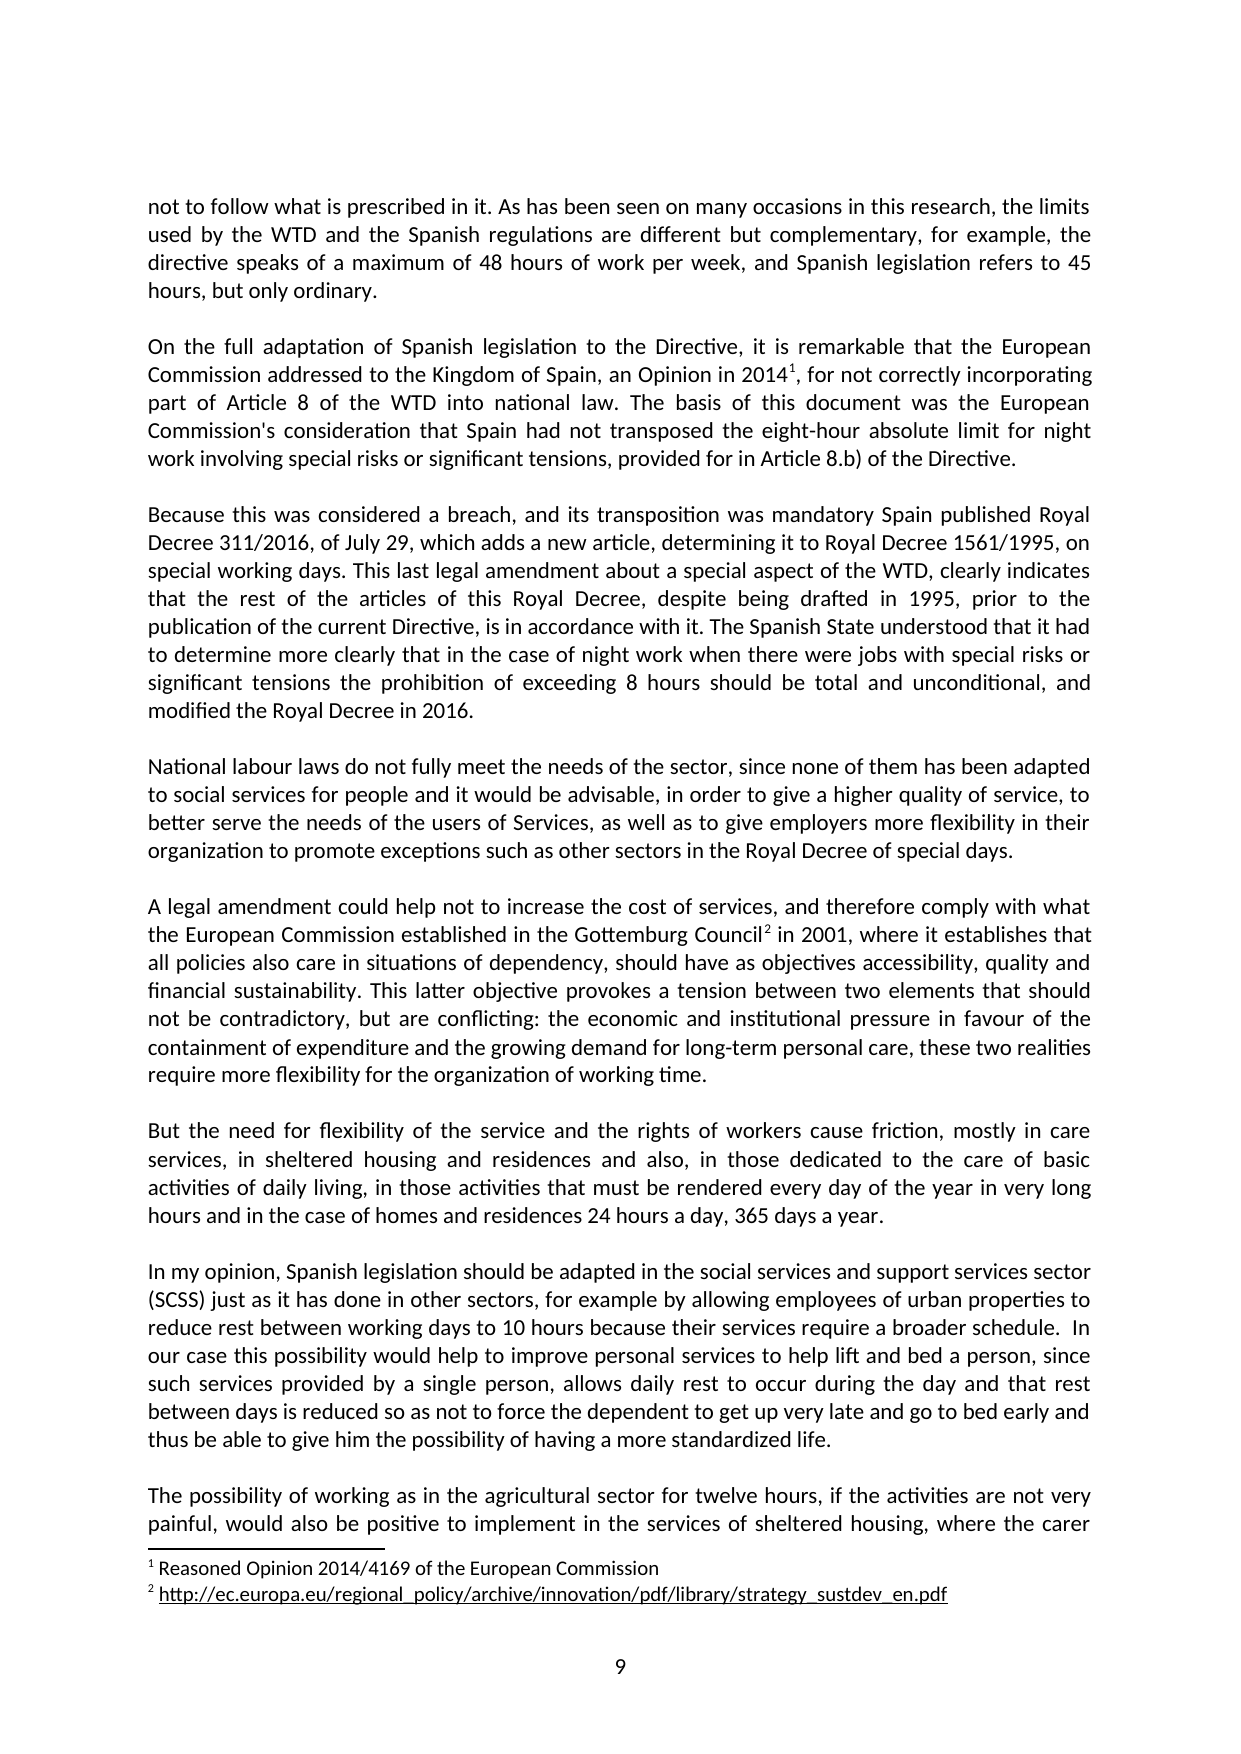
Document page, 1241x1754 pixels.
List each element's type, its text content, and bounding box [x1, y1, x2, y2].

text In my opinion, Spanish legislation should be adapted in the social services and support services sector (SCSS) just as it has done in other sectors, for example by allowing employees of urban properties to reduce rest between working days to 10 hours because their services require a broader schedule. In our case this possibility would help to improve personal services to help lift and bed a person, since such services provided by a single person, allows daily rest to occur during the day and that rest between days is reduced so as not to force the dependent to get up very late and go to bed early and thus be able to give him the possibility of having a more standardized life. [148, 1257, 1093, 1453]
text A legal amendment could help not to increase the cost of services, and therefore comply with what the European Commission established in the Gottemburg Council in 2001, where it establishes that all policies also care in situations of dependency, should have as objectives accessibility, quality and financial sustainability. This latter objective provokes a tension between two elements that should not be contradictory, but are conflicting: the economic and institutional pressure in favour of the containment of expenditure and the growing demand for long-term personal care, these two realities require more flexibility for the organization of working time. [148, 892, 1093, 1089]
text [148, 1481, 1093, 1537]
text On the full adaptation of Spanish legislation to the Directive, it is remarkable that the European Commission addressed to the Kingdom of Spain, an Opinion in 2014, for not correctly incorporating part of Article 8 of the WTD into national law. The basis of this document was the European Commission's consideration that Spain had not transposed the eight-hour absolute limit for night work involving special risks or significant tensions, provided for in Article 8.b) of the Directive. [148, 332, 1093, 472]
text But the need for flexibility of the service and the rights of workers cause friction, mostly in care services, in sheltered housing and residences and also, in those dedicated to the care of basic activities of daily living, in those activities that must be rendered every day of the year in very long hours and in the case of homes and residences 24 hours a day, 365 days a year. [148, 1117, 1093, 1229]
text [148, 192, 1093, 304]
text Because this was considered a breach, and its transposition was mandatory Spain published Royal Decree 311/2016, of July 29, which adds a new article, determining it to Royal Decree 1561/1995, on special working days. This last legal amendment about a special aspect of the WTD, clearly indicates that the rest of the articles of this Royal Decree, despite being drafted in 1995, prior to the publication of the current Directive, is in accordance with it. The Spanish State understood that it had to determine more clearly that in the case of night work when there were jobs with special risks or significant tensions the prohibition of exceeding 8 hours should be total and unconditional, and modified the Royal Decree in 2016. [148, 500, 1093, 724]
text National labour laws do not fully meet the needs of the sector, since none of them has been adapted to social services for people and it would be advisable, in order to give a higher quality of service, to better serve the needs of the users of Services, as well as to give employers more flexibility in their organization to promote exceptions such as other sectors in the Royal Decree of special days. [148, 752, 1093, 864]
